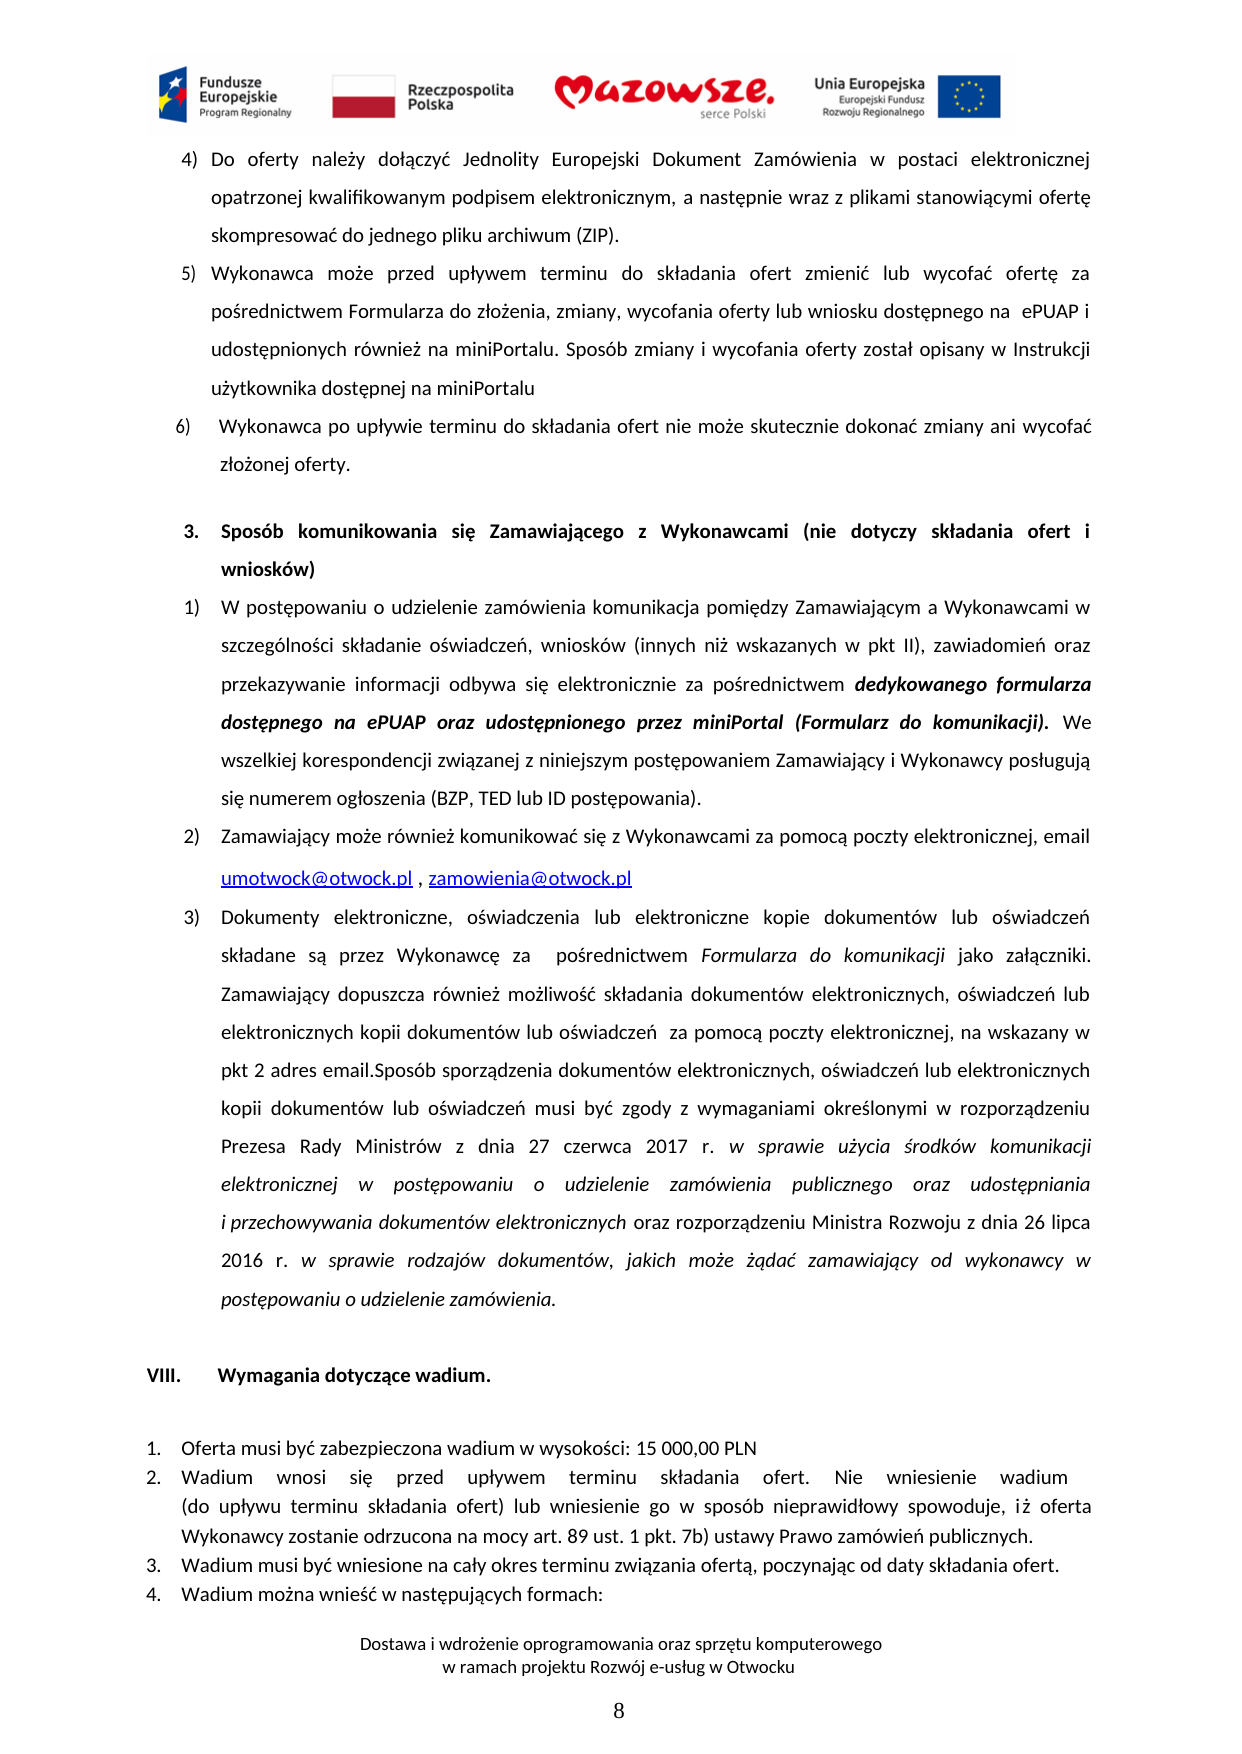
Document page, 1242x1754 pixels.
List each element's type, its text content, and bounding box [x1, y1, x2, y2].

list W postępowaniu o udzielenie zamówienia komunikacja pomiędzy Zamawiającym a Wykonawcami w szczególności składanie oświadczeń, wniosków (innych niż wskazanych w pkt II), zawiadomień oraz przekazywanie informacji odbywa się elektronicznie za pośrednictwem dedykowanego formularza dostępnego na ePUAP oraz udostępnionego przez miniPortal (Formularz do komunikacji). We wszelkiej korespondencji związanej z niniejszym postępowaniem Zamawiający i Wykonawcy posługują się numerem ogłoszenia (BZP, TED lub ID postępowania). [183, 594, 1092, 811]
list Dokumenty elektroniczne, oświadczenia lub elektroniczne kopie dokumentów lub oświadczeń składane są przez Wykonawcę za pośrednictwem Formularza do komunikacji jako załączniki. Zamawiający dopuszcza również możliwość składania dokumentów elektronicznych, oświadczeń lub elektronicznych kopii dokumentów lub oświadczeń za pomocą poczty elektronicznej, na wskazany w pkt 2 adres email.Sposób sporządzenia dokumentów elektronicznych, oświadczeń lub elektronicznych kopii dokumentów lub oświadczeń musi być zgody z wymaganiami określonymi w rozporządzeniu Prezesa Rady Ministrów z dnia 27 czerwca 2017 r. w sprawie użycia środków komunikacji elektronicznej w postępowaniu o udzielenie zamówienia publicznego oraz udostępniania i przechowywania dokumentów elektronicznych oraz rozporządzeniu Ministra Rozwoju z dnia 26 lipca 2016 r. w sprawie rodzajów dokumentów, jakich może żądać zamawiający od wykonawcy w postępowaniu o udzielenie zamówienia. [183, 904, 1092, 1311]
picture [145, 52, 1015, 137]
list Wykonawca po upływie terminu do składania ofert nie może skutecznie dokonać zmiany ani wycofać złożonej oferty. [175, 413, 1092, 476]
list Sposób komunikowania się Zamawiającego z Wykonawcami (nie dotyczy składania ofert i wniosków) [183, 518, 1092, 582]
list Zamawiający może również komunikować się z Wykonawcami za pomocą poczty elektronicznej, email umotwock@otwock.pl , zamowienia@otwock.pl [183, 823, 1092, 891]
text VIII. Wymagania dotyczące wadium. [147, 1362, 1092, 1387]
list Wadium musi być wniesione na cały okres terminu związania ofertą, poczynając od daty składania ofert. [146, 1552, 1092, 1577]
list Wadium wnosi się przed upływem terminu składania ofert. Nie wniesienie wadium (do upływu terminu składania ofert) lub wniesienie go w sposób nieprawidłowy spowoduje, iż oferta Wykonawcy zostanie odrzucona na mocy art. 89 ust. 1 pkt. 7b) ustawy Prawo zamówień publicznych. [146, 1464, 1092, 1548]
list Wykonawca może przed upływem terminu do składania ofert zmienić lub wycofać ofertę za pośrednictwem Formularza do złożenia, zmiany, wycofania oferty lub wniosku dostępnego na ePUAP i udostępnionych również na miniPortalu. Sposób zmiany i wycofania oferty został opisany w Instrukcji użytkownika dostępnej na miniPortalu [181, 260, 1092, 400]
list Wadium można wnieść w następujących formach: [146, 1581, 1092, 1607]
list Oferta musi być zabezpieczona wadium w wysokości: 15 000,00 PLN [146, 1435, 1092, 1461]
list Do oferty należy dołączyć Jednolity Europejski Dokument Zamówienia w postaci elektronicznej opatrzonej kwalifikowanym podpisem elektronicznym, a następnie wraz z plikami stanowiącymi ofertę skompresować do jednego pliku archiwum (ZIP). [181, 146, 1092, 248]
